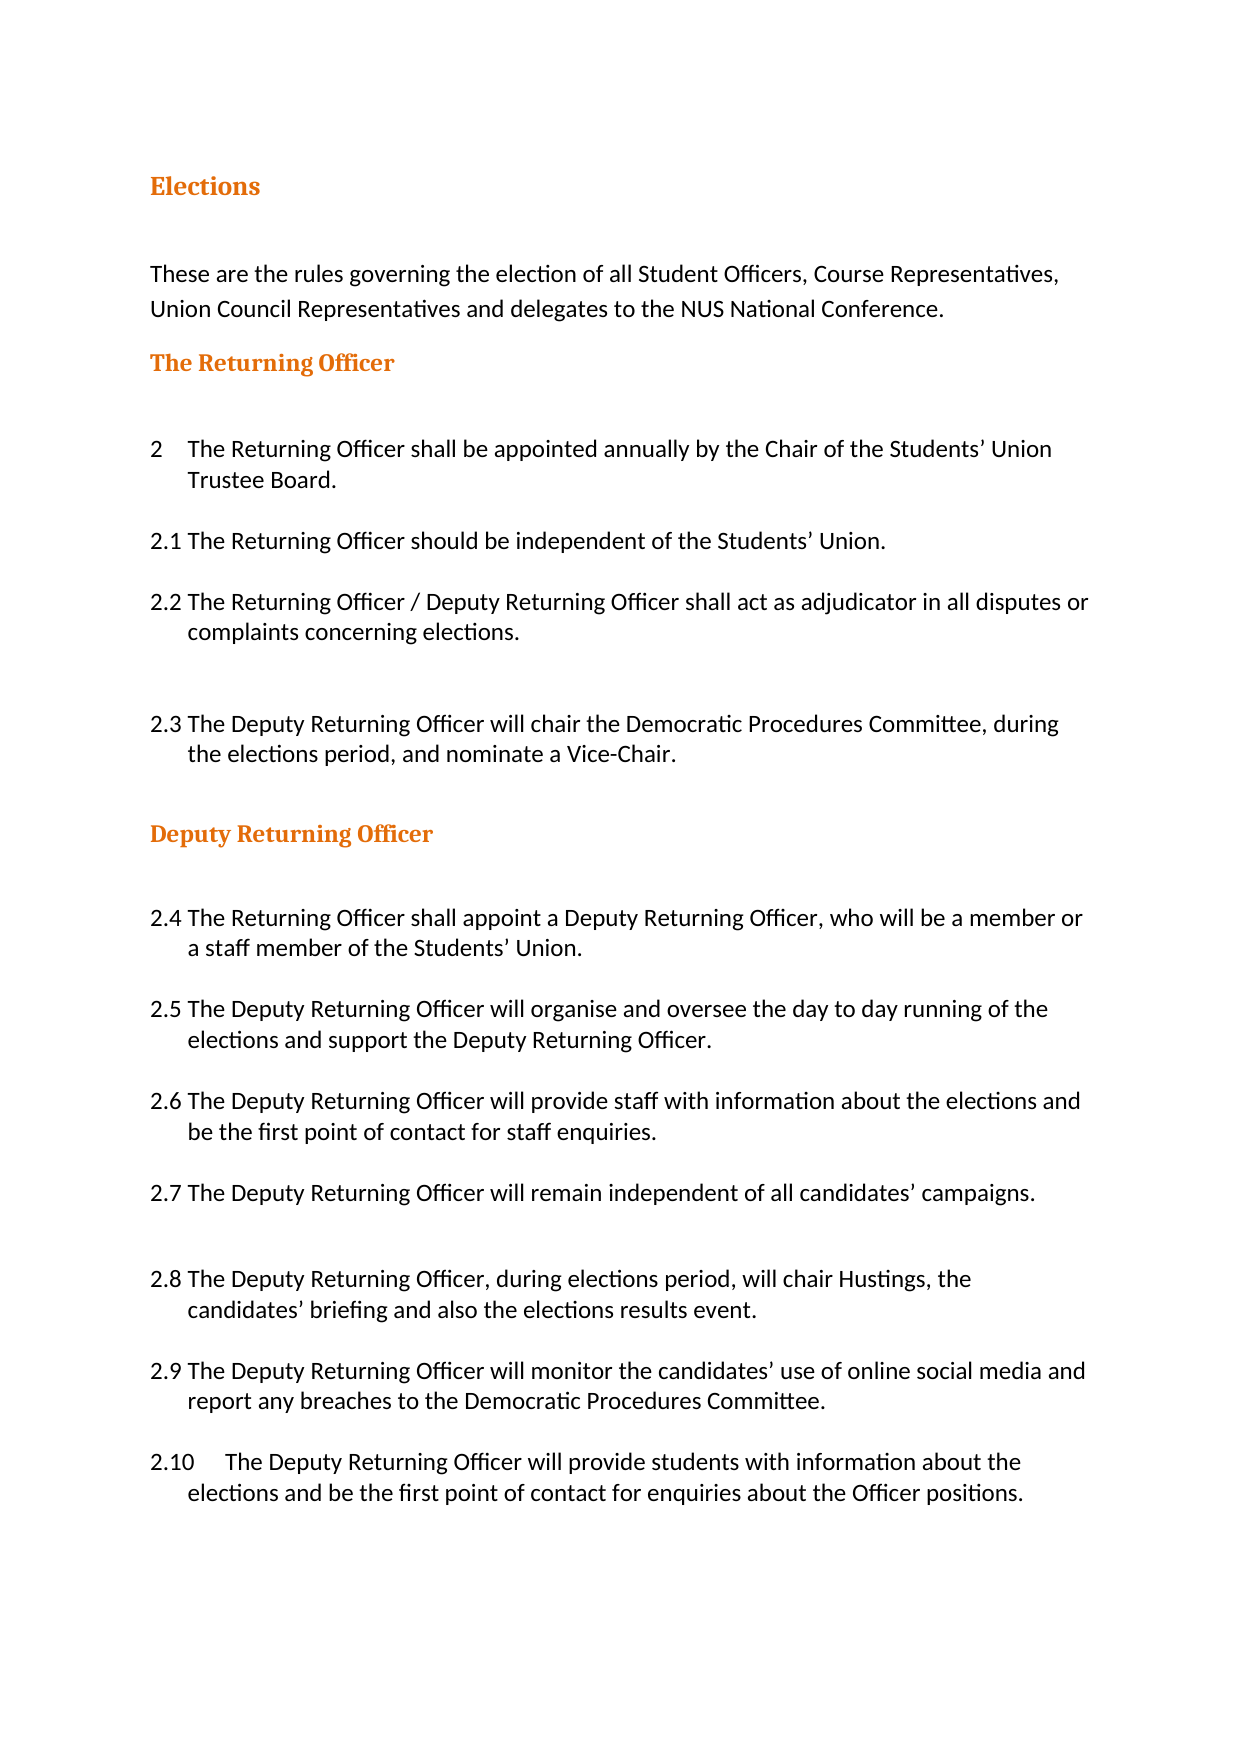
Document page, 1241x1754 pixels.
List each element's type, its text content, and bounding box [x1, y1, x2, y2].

list The Deputy Returning Officer will chair the Democratic Procedures Committee, during the elections period, and nominate a Vice-Chair. [150, 708, 1090, 769]
subtitle The Returning Officer [150, 349, 1090, 377]
list The Deputy Returning Officer will remain independent of all candidates’ campaigns. [150, 1177, 1090, 1207]
list The Returning Officer should be independent of the Students’ Union. [150, 525, 1090, 555]
list The Returning Officer shall be appointed annually by the Chair of the Students’ Union Trustee Board. [150, 433, 1090, 494]
list The Deputy Returning Officer will provide staff with information about the elections and be the first point of contact for staff enquiries. [150, 1085, 1090, 1146]
subtitle Deputy Returning Officer [150, 820, 1090, 849]
list The Deputy Returning Officer will provide students with information about the elections and be the first point of contact for enquiries about the Officer positions. [150, 1446, 1090, 1507]
list The Returning Officer / Deputy Returning Officer shall act as adjudicator in all disputes or complaints concerning elections. [150, 586, 1090, 647]
list The Returning Officer shall appoint a Deputy Returning Officer, who will be a member or a staff member of the Students’ Union. [150, 902, 1090, 963]
list The Deputy Returning Officer, during elections period, will chair Hustings, the candidates’ briefing and also the elections results event. [150, 1263, 1090, 1324]
list The Deputy Returning Officer will organise and oversee the day to day running of the elections and support the Deputy Returning Officer. [150, 994, 1090, 1055]
subtitle Elections [150, 171, 1090, 202]
list The Deputy Returning Officer will monitor the candidates’ use of online social media and report any breaches to the Democratic Procedures Committee. [150, 1355, 1090, 1416]
text These are the rules governing the election of all Student Officers, Course Representatives, Union Council Representatives and delegates to the NUS National Conference. [150, 258, 1090, 323]
